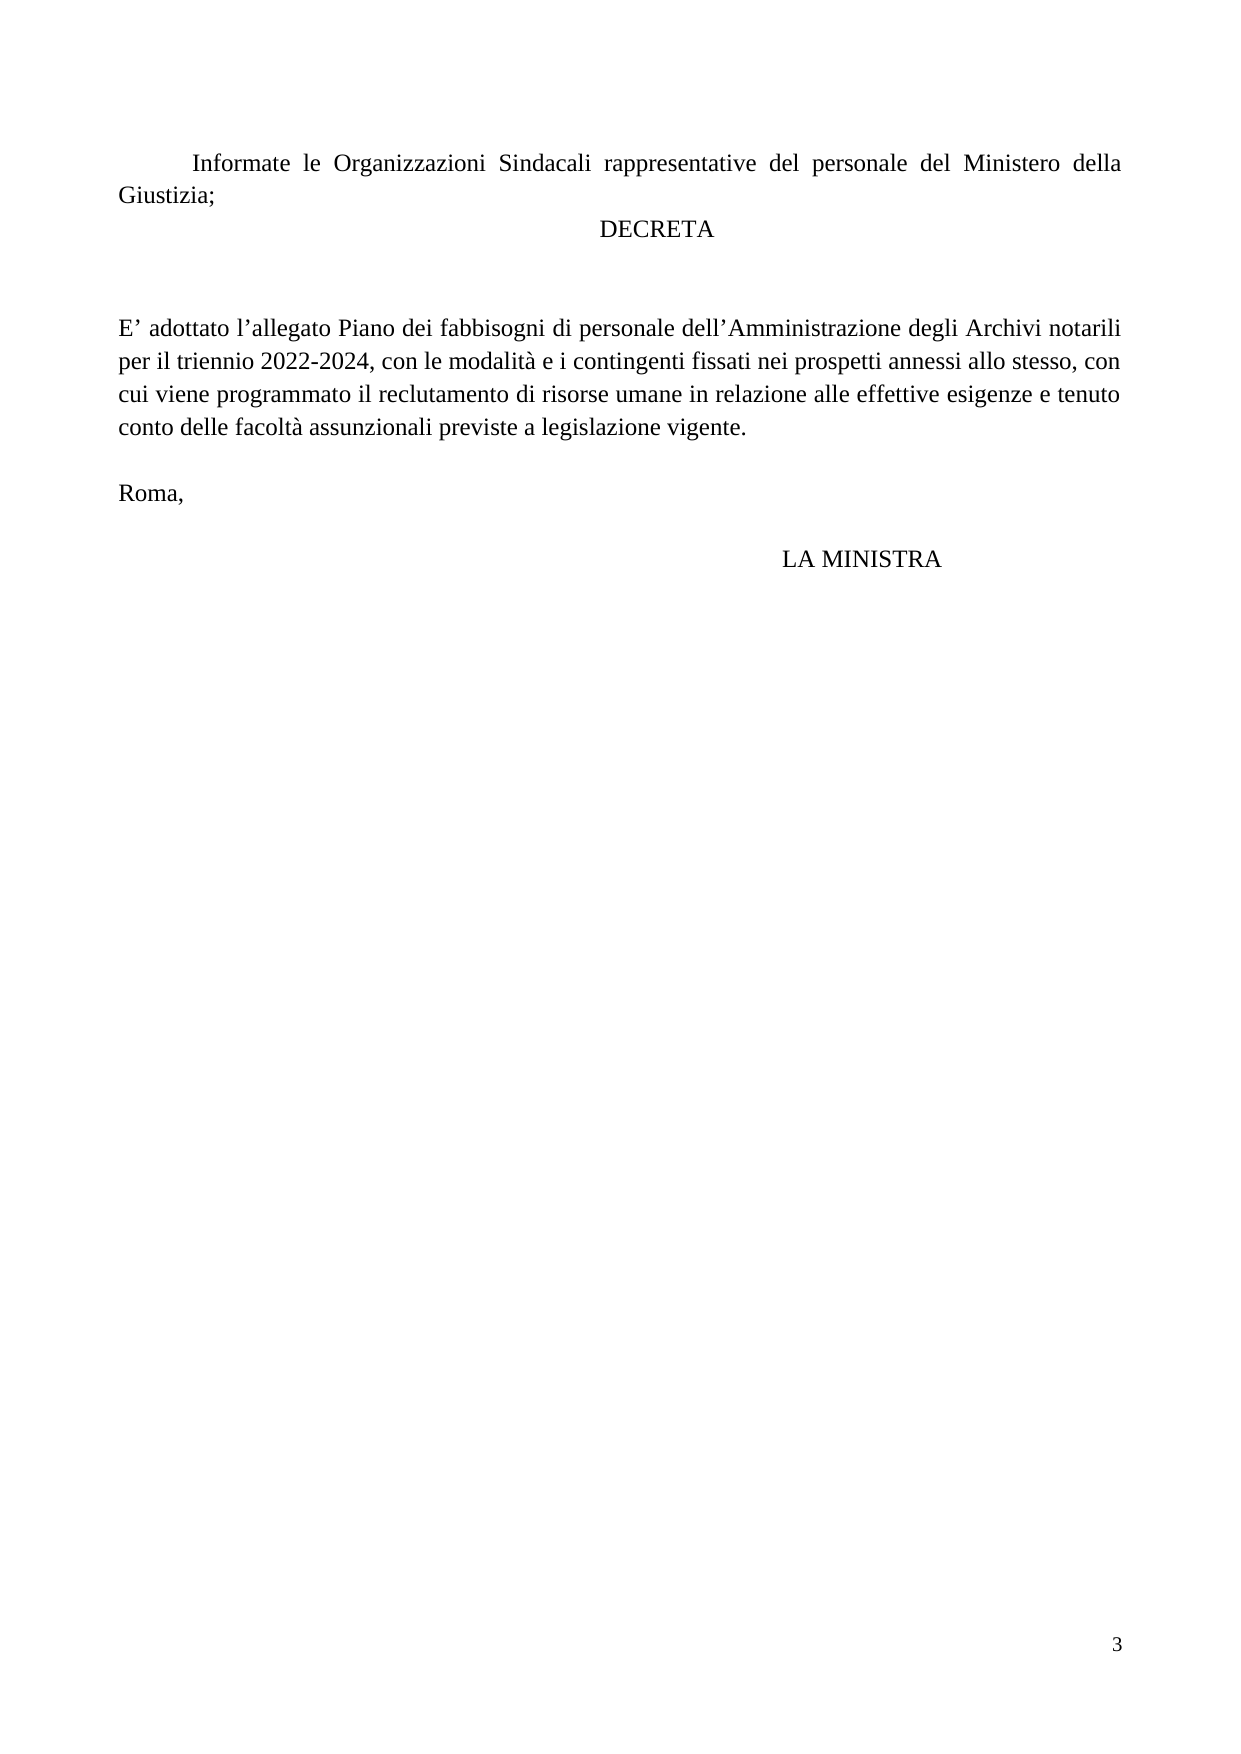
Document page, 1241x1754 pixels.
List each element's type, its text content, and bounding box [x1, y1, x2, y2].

text DECRETA [118, 214, 1122, 242]
text LA MINISTRA [708, 544, 1122, 573]
text Informate le Organizzazioni Sindacali rappresentative del personale del Ministero della Giustizia; [118, 148, 1122, 209]
text E’ adottato l’allegato Piano dei fabbisogni di personale dell’Amministrazione degli Archivi notarili per il triennio 2022-2024, con le modalità e i contingenti fissati nei prospetti annessi allo stesso, con cui viene programmato il reclutamento di risorse umane in relazione alle effettive esigenze e tenuto conto delle facoltà assunzionali previste a legislazione vigente. [118, 313, 1122, 441]
text Roma, [118, 478, 1122, 507]
